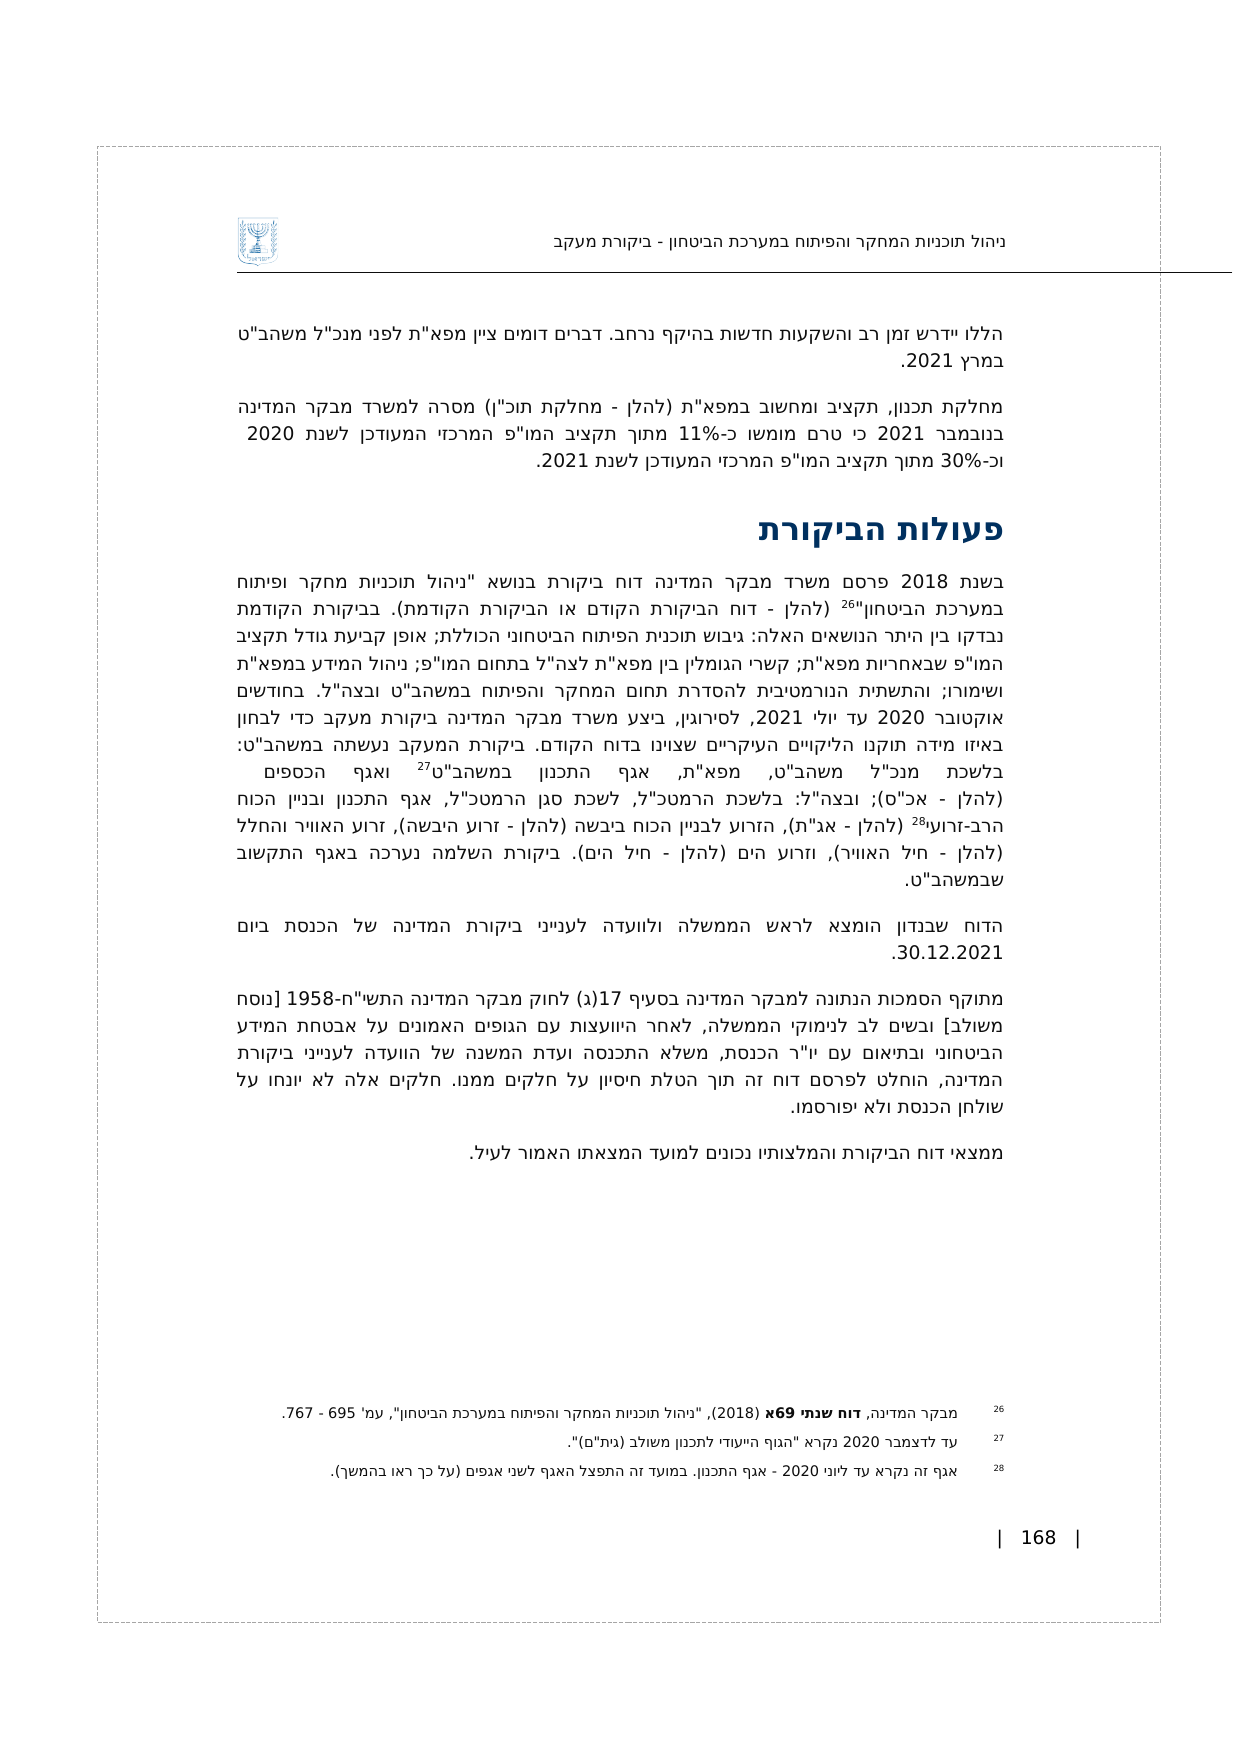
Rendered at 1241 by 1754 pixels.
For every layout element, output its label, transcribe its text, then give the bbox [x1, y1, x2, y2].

text ממצאי דוח הביקורת והמלצותיו נכונים למועד המצאתו האמור לעיל. [236, 1138, 1004, 1165]
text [236, 319, 1004, 373]
text פעולות הביקורת [236, 511, 1004, 548]
text מחלקת תכנון, תקציב ומחשוב במפא"ת (להלן - מחלקת תוכ"ן) מסרה למשרד מבקר המדינה בנובמבר 2021 כי טרם מומשו כ-11% מתוך תקציב המו"פ המרכזי המעודכן לשנת 2020 וכ-30% מתוך תקציב המו"פ המרכזי המעודכן לשנת 2021. [236, 392, 1004, 473]
text הדוח שבנדון הומצא לראש הממשלה ולוועדה לענייני ביקורת המדינה של הכנסת ביום 30.12.2021. [236, 911, 1004, 965]
text בשנת 2018 פרסם משרד מבקר המדינה דוח ביקורת בנושא "ניהול תוכניות מחקר ופיתוח במערכת הביטחון" (להלן - דוח הביקורת הקודם או הביקורת הקודמת). בביקורת הקודמת נבדקו בין היתר הנושאים האלה: גיבוש תוכנית הפיתוח הביטחוני הכוללת; אופן קביעת גודל תקציב המו"פ שבאחריות מפא"ת; קשרי הגומלין בין מפא"ת לצה"ל בתחום המו"פ; ניהול המידע במפא"ת ושימורו; והתשתית הנורמטיבית להסדרת תחום המחקר והפיתוח במשהב"ט ובצה"ל. בחודשים אוקטובר 2020 עד יולי 2021, לסירוגין, ביצע משרד מבקר המדינה ביקורת מעקב כדי לבחון באיזו מידה תוקנו הליקויים העיקריים שצוינו בדוח הקודם. ביקורת המעקב נעשתה במשהב"ט: בלשכת מנכ"ל משהב"ט, מפא"ת, אגף התכנון במשהב"ט ואגף הכספים (להלן - אכ"ס); ובצה"ל: בלשכת הרמטכ"ל, לשכת סגן הרמטכ"ל, אגף התכנון ובניין הכוח הרב-זרועי (להלן - אג"ת), הזרוע לבניין הכוח ביבשה (להלן - זרוע היבשה), זרוע האוויר והחלל (להלן - חיל האוויר), וזרוע הים (להלן - חיל הים). ביקורת השלמה נערכה באגף התקשוב שבמשהב"ט. [236, 567, 1004, 892]
text מתוקף הסמכות הנתונה למבקר המדינה בסעיף 17(ג) לחוק מבקר המדינה התשי"ח-1958 [נוסח משולב] ובשים לב לנימוקי הממשלה, לאחר היוועצות עם הגופים האמונים על אבטחת המידע הביטחוני ובתיאום עם יו"ר הכנסת, משלא התכנסה ועדת המשנה של הוועדה לענייני ביקורת המדינה, הוחלט לפרסם דוח זה תוך הטלת חיסיון על חלקים ממנו. חלקים אלה לא יונחו על שולחן הכנסת ולא יפורסמו. [236, 984, 1004, 1119]
